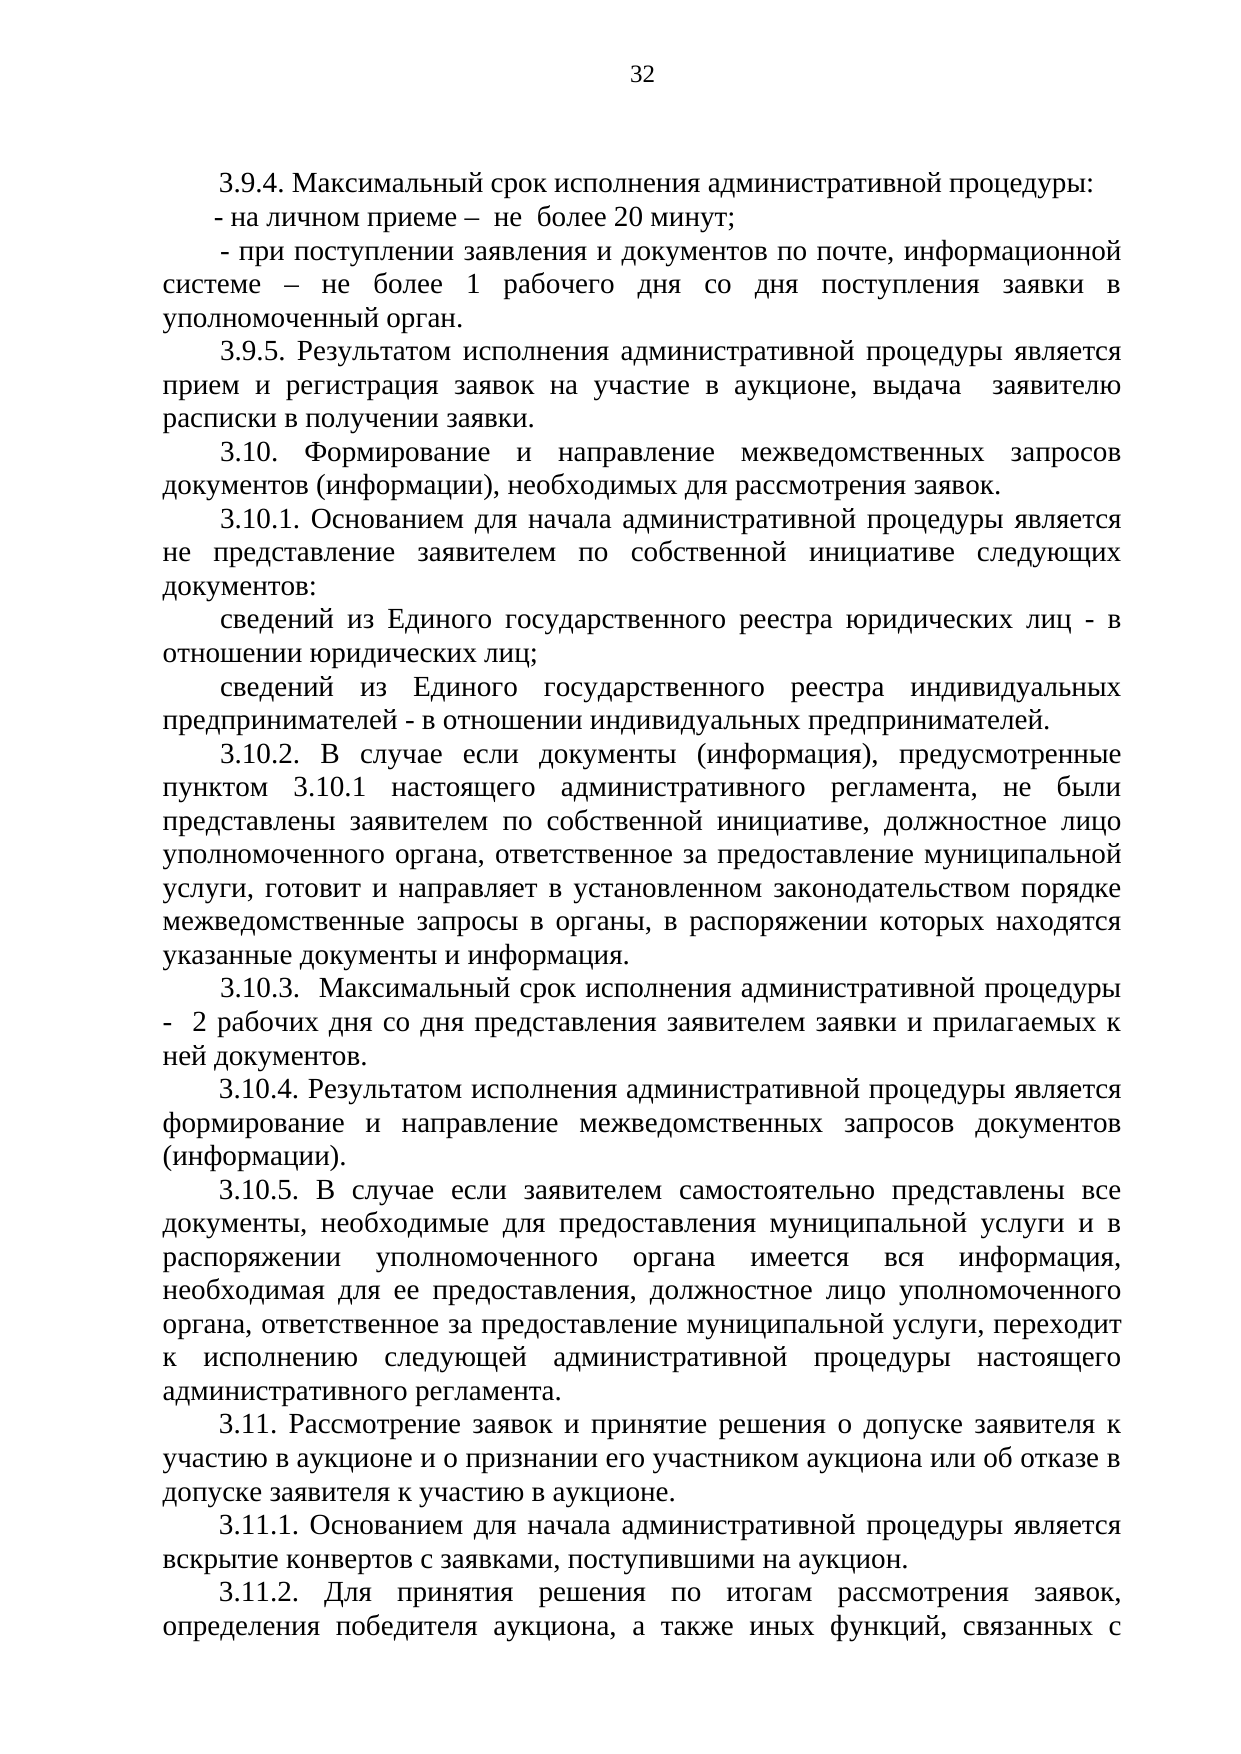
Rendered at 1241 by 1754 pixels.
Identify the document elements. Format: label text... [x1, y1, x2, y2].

text 3.11.1. Основанием для начала административной процедуры является вскрытие конвертов с заявками, поступившими на аукцион. [162, 1507, 1122, 1574]
text 3.10. Формирование и направление межведомственных запросов документов (информации), необходимых для рассмотрения заявок. [162, 434, 1122, 501]
text - при поступлении заявления и документов по почте, информационной системе – не более 1 рабочего дня со дня поступления заявки в уполномоченный орган. [162, 233, 1122, 333]
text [162, 1574, 1122, 1641]
text - на личном приеме – не более 20 минут; [162, 199, 1122, 233]
text 3.10.1. Основанием для начала административной процедуры является не представление заявителем по собственной инициативе следующих документов: [162, 501, 1122, 602]
text 3.11. Рассмотрение заявок и принятие решения о допуске заявителя к участию в аукционе и о признании его участником аукциона или об отказе в допуске заявителя к участию в аукционе. [162, 1407, 1122, 1507]
text сведений из Единого государственного реестра индивидуальных предпринимателей - в отношении индивидуальных предпринимателей. [162, 669, 1122, 736]
text 3.10.3. Максимальный срок исполнения административной процедуры - 2 рабочих дня со дня представления заявителем заявки и прилагаемых к ней документов. [162, 971, 1122, 1071]
text сведений из Единого государственного реестра юридических лиц - в отношении юридических лиц; [162, 602, 1122, 669]
text 3.9.4. Максимальный срок исполнения административной процедуры: [162, 166, 1122, 199]
text 3.10.2. В случае если документы (информация), предусмотренные пунктом 3.10.1 настоящего административного регламента, не были представлены заявителем по собственной инициативе, должностное лицо уполномоченного органа, ответственное за предоставление муниципальной услуги, готовит и направляет в установленном законодательством порядке межведомственные запросы в органы, в распоряжении которых находятся указанные документы и информация. [162, 736, 1122, 971]
text 3.10.4. Результатом исполнения административной процедуры является формирование и направление межведомственных запросов документов (информации). [162, 1071, 1122, 1172]
text 3.9.5. Результатом исполнения административной процедуры является прием и регистрация заявок на участие в аукционе, выдача заявителю расписки в получении заявки. [162, 333, 1122, 434]
text 3.10.5. В случае если заявителем самостоятельно представлены все документы, необходимые для предоставления муниципальной услуги и в распоряжении уполномоченного органа имеется вся информация, необходимая для ее предоставления, должностное лицо уполномоченного органа, ответственное за предоставление муниципальной услуги, переходит к исполнению следующей административной процедуры настоящего административного регламента. [162, 1172, 1122, 1407]
